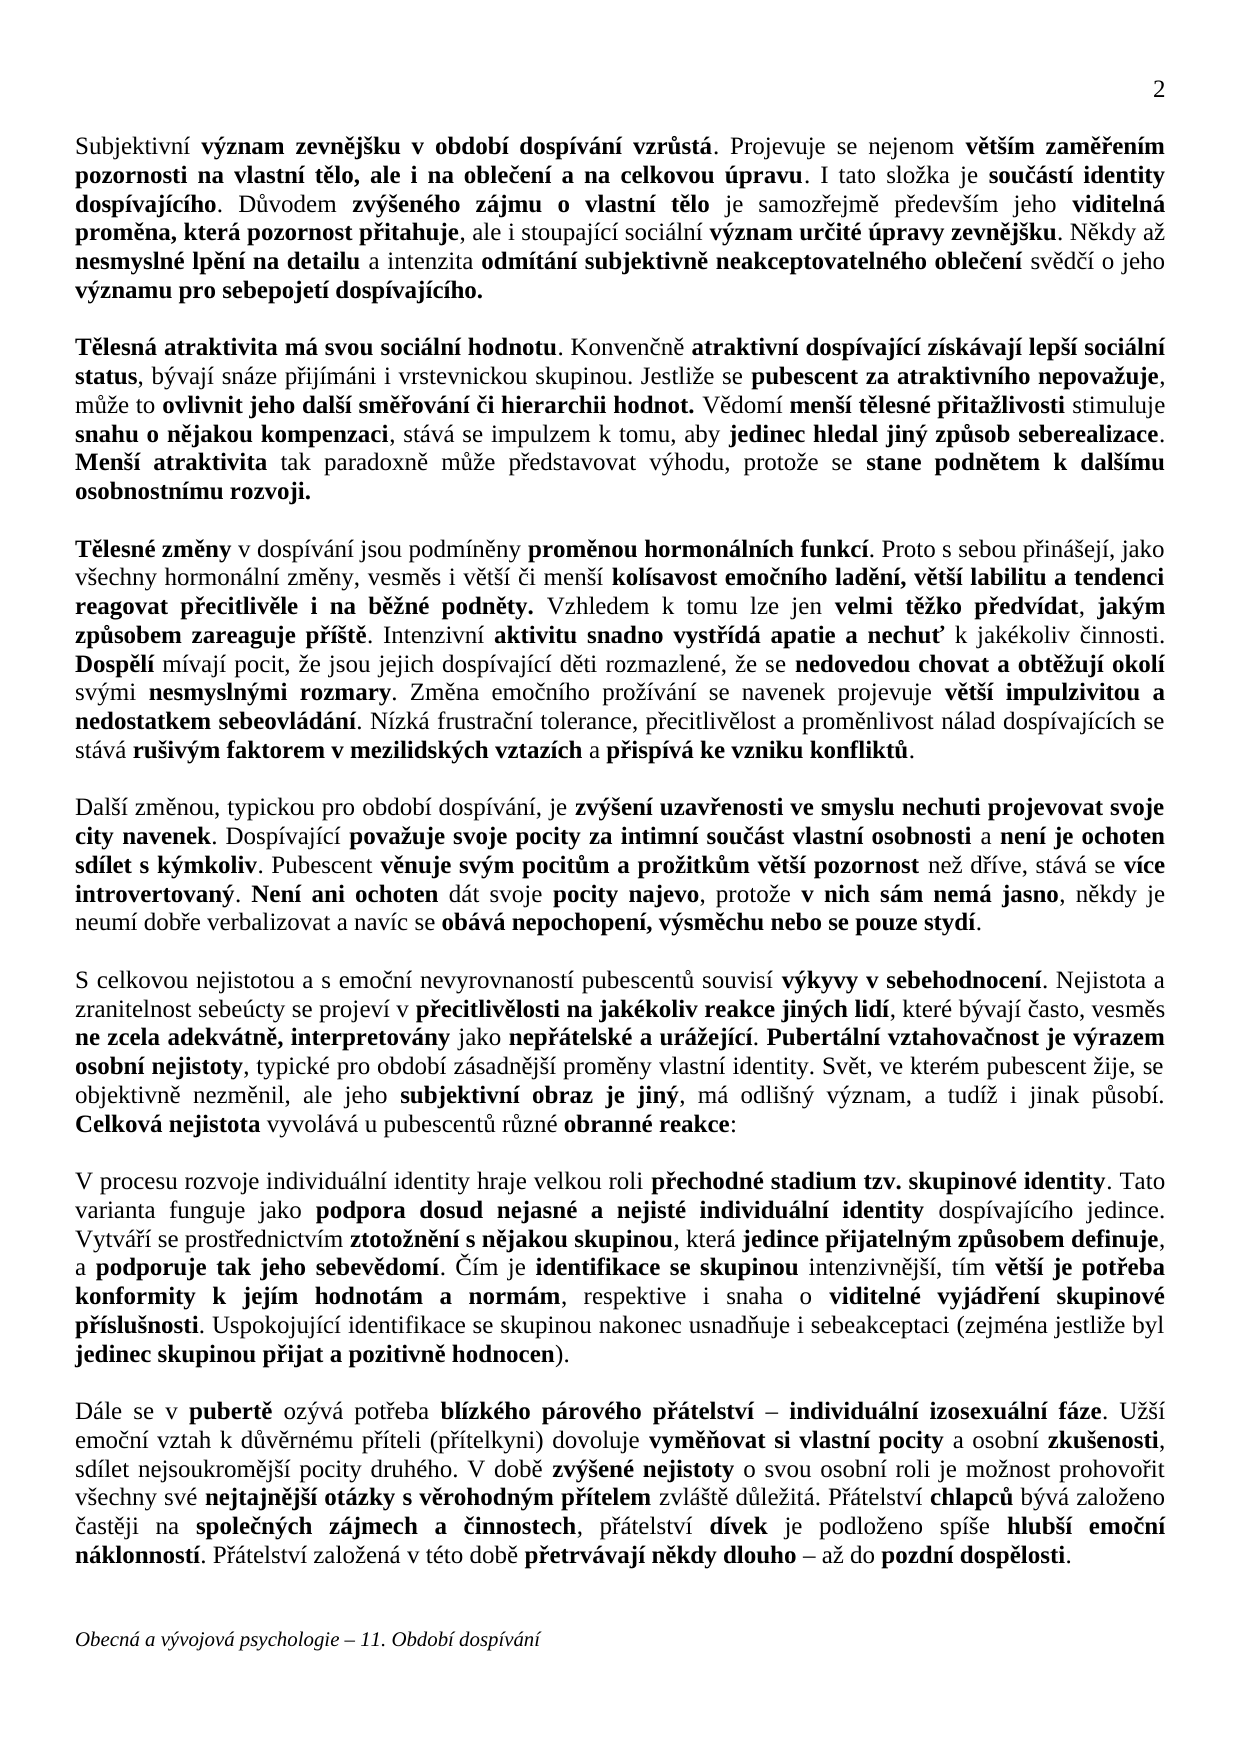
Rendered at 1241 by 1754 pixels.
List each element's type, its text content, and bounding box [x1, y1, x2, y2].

text V procesu rozvoje individuální identity hraje velkou roli přechodné stadium tzv. skupinové identity. Tato varianta funguje jako podpora dosud nejasné a nejisté individuální identity dospívajícího jedince. Vytváří se prostřednictvím ztotožnění s nějakou skupinou, která jedince přijatelným způsobem definuje, a podporuje tak jeho sebevědomí. Čím je identifikace se skupinou intenzivnější, tím větší je potřeba konformity k jejím hodnotám a normám, respektive i snaha o viditelné vyjádření skupinové příslušnosti. Uspokojující identifikace se skupinou nakonec usnadňuje i sebeakceptaci (zejména jestliže byl jedinec skupinou přijat a pozitivně hodnocen). [75, 1166, 1165, 1367]
text Tělesná atraktivita má svou sociální hodnotu. Konvenčně atraktivní dospívající získávají lepší sociální status, bývají snáze přijímáni i vrstevnickou skupinou. Jestliže se pubescent za atraktivního nepovažuje, může to ovlivnit jeho další směřování či hierarchii hodnot. Vědomí menší tělesné přitažlivosti stimuluje snahu o nějakou kompenzaci, stává se impulzem k tomu, aby jedinec hledal jiný způsob seberealizace. Menší atraktivita tak paradoxně může představovat výhodu, protože se stane podnětem k dalšímu osobnostnímu rozvoji. [75, 332, 1165, 505]
text Subjektivní význam zevnějšku v období dospívání vzrůstá. Projevuje se nejenom větším zaměřením pozornosti na vlastní tělo, ale i na oblečení a na celkovou úpravu. I tato složka je součástí identity dospívajícího. Důvodem zvýšeného zájmu o vlastní tělo je samozřejmě především jeho viditelná proměna, která pozornost přitahuje, ale i stoupající sociální význam určité úpravy zevnějšku. Někdy až nesmyslné lpění na detailu a intenzita odmítání subjektivně neakceptovatelného oblečení svědčí o jeho významu pro sebepojetí dospívajícího. [75, 131, 1165, 304]
text S celkovou nejistotou a s emoční nevyrovnaností pubescentů souvisí výkyvy v sebehodnocení. Nejistota a zranitelnost sebeúcty se projeví v přecitlivělosti na jakékoliv reakce jiných lidí, které bývají často, vesměs ne zcela adekvátně, interpretovány jako nepřátelské a urážející. Pubertální vztahovačnost je výrazem osobní nejistoty, typické pro období zásadnější proměny vlastní identity. Svět, ve kterém pubescent žije, se objektivně nezměnil, ale jeho subjektivní obraz je jiný, má odlišný význam, a tudíž i jinak působí. Celková nejistota vyvolává u pubescentů různé obranné reakce: [75, 965, 1165, 1137]
text Dále se v pubertě ozývá potřeba blízkého párového přátelství – individuální izosexuální fáze. Užší emoční vztah k důvěrnému příteli (přítelkyni) dovoluje vyměňovat si vlastní pocity a osobní zkušenosti, sdílet nejsoukromější pocity druhého. V době zvýšené nejistoty o svou osobní roli je možnost prohovořit všechny své nejtajnější otázky s věrohodným přítelem zvláště důležitá. Přátelství chlapců bývá založeno častěji na společných zájmech a činnostech, přátelství dívek je podloženo spíše hlubší emoční náklonností. Přátelství založená v této době přetrvávají někdy dlouho – až do pozdní dospělosti. [75, 1396, 1165, 1569]
text Další změnou, typickou pro období dospívání, je zvýšení uzavřenosti ve smyslu nechuti projevovat svoje city navenek. Dospívající považuje svoje pocity za intimní součást vlastní osobnosti a není je ochoten sdílet s kýmkoliv. Pubescent věnuje svým pocitům a prožitkům větší pozornost než dříve, stává se více introvertovaný. Není ani ochoten dát svoje pocity najevo, protože v nich sám nemá jasno, někdy je neumí dobře verbalizovat a navíc se obává nepochopení, výsměchu nebo se pouze stydí. [75, 792, 1165, 936]
text Tělesné změny v dospívání jsou podmíněny proměnou hormonálních funkcí. Proto s sebou přinášejí, jako všechny hormonální změny, vesměs i větší či menší kolísavost emočního ladění, větší labilitu a tendenci reagovat přecitlivěle i na běžné podněty. Vzhledem k tomu lze jen velmi těžko předvídat, jakým způsobem zareaguje příště. Intenzivní aktivitu snadno vystřídá apatie a nechuť k jakékoliv činnosti. Dospělí mívají pocit, že jsou jejich dospívající děti rozmazlené, že se nedovedou chovat a obtěžují okolí svými nesmyslnými rozmary. Změna emočního prožívání se navenek projevuje větší impulzivitou a nedostatkem sebeovládání. Nízká frustrační tolerance, přecitlivělost a proměnlivost nálad dospívajících se stává rušivým faktorem v mezilidských vztazích a přispívá ke vzniku konfliktů. [75, 534, 1165, 764]
